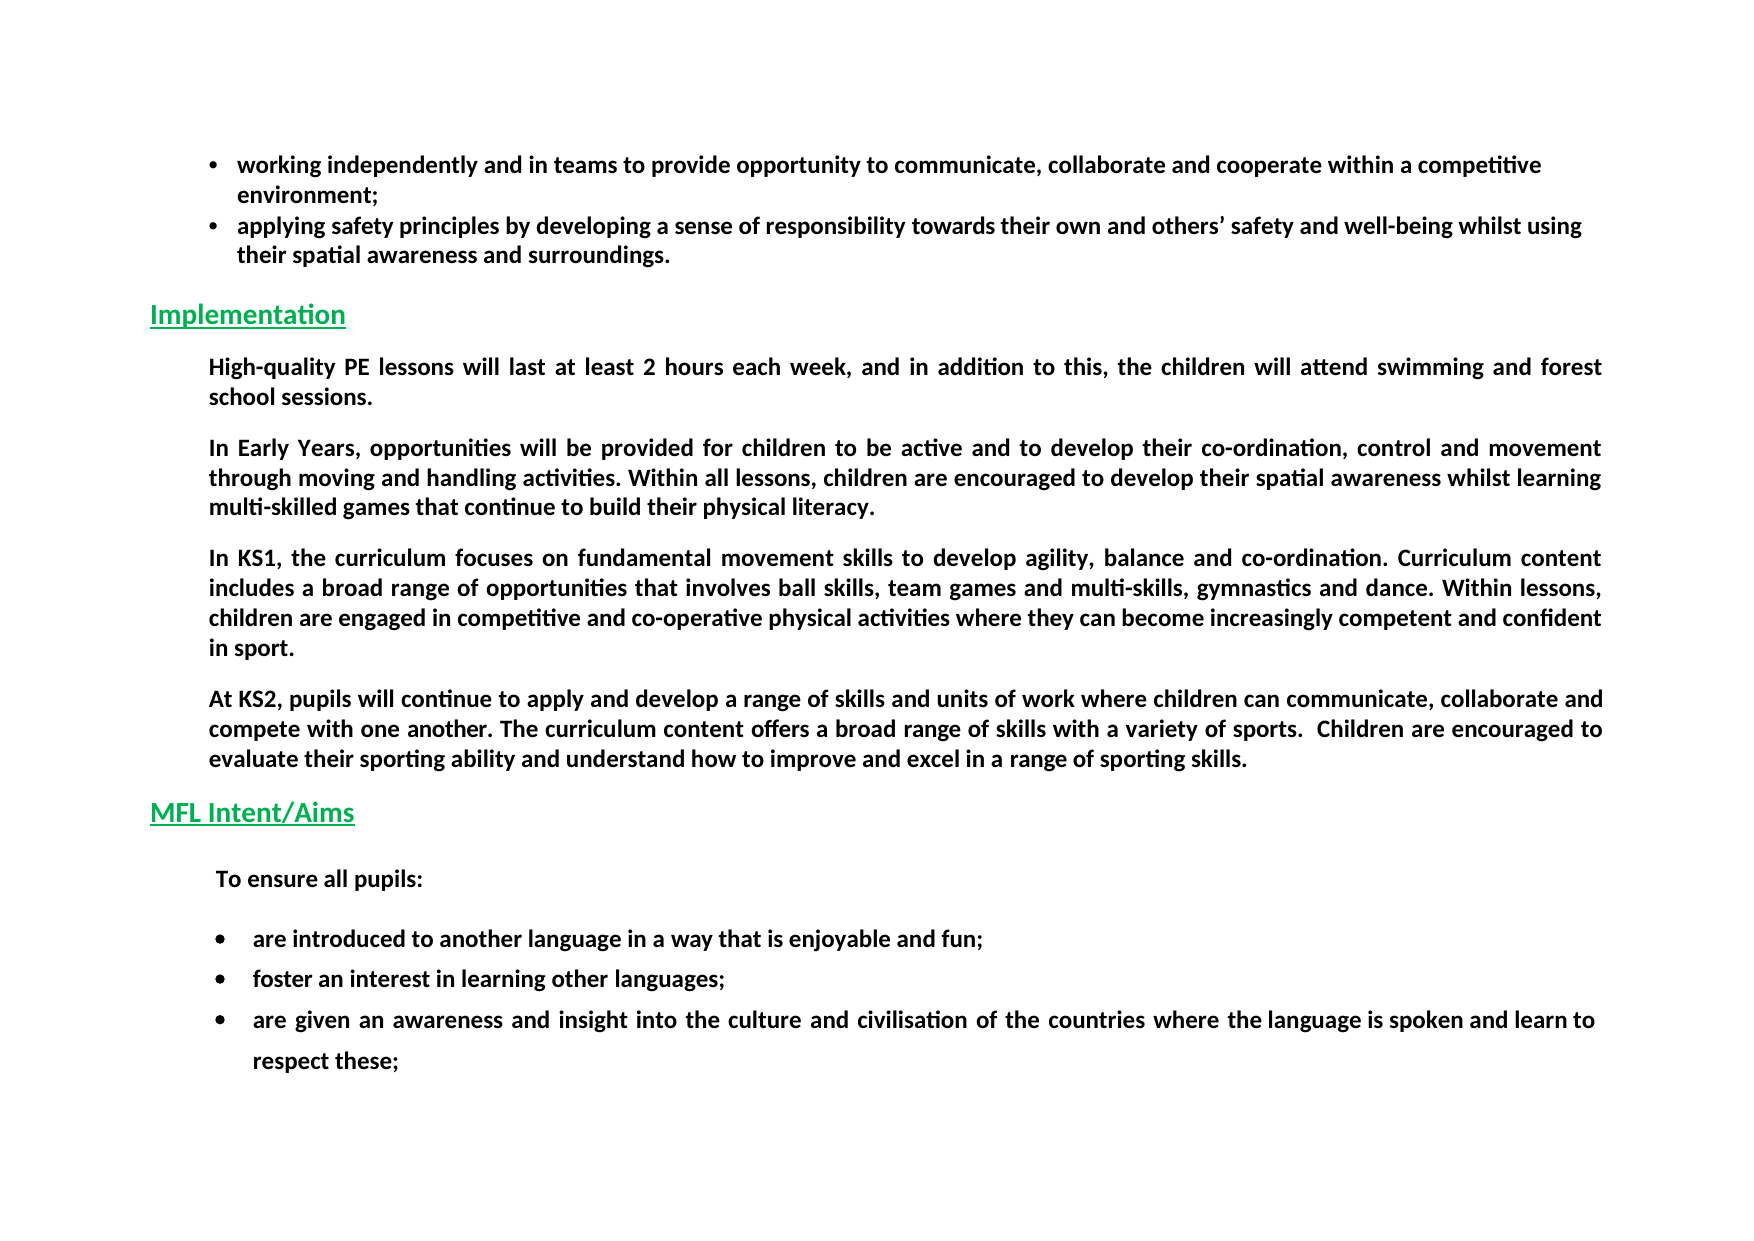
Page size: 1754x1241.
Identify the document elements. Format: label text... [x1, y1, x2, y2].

list applying safety principles by developing a sense of responsibility towards their own and others’ safety and well-being whilst using their spatial awareness and surroundings. [208, 210, 1604, 270]
text High-quality PE lessons will last at least 2 hours each week, and in addition to this, the children will attend swimming and forest school sessions. [209, 352, 1604, 411]
text To ensure all pupils: [216, 856, 1604, 895]
list are introduced to another language in a way that is enjoyable and fun; [216, 916, 1604, 956]
list are given an awareness and insight into the culture and civilisation of the countries where the language is spoken and learn to respect these; [216, 996, 1604, 1078]
list foster an interest in learning other languages; [216, 956, 1604, 996]
text In KS1, the curriculum focuses on fundamental movement skills to develop agility, balance and co-ordination. Curriculum content includes a broad range of opportunities that involves ball skills, team games and multi-skills, gymnastics and dance. Within lessons, children are engaged in competitive and co-operative physical activities where they can become increasingly competent and confident in sport. [209, 543, 1604, 663]
text Implementation [150, 301, 1604, 331]
text At KS2, pupils will continue to apply and develop a range of skills and units of work where children can communicate, collaborate and compete with one another. The curriculum content offers a broad range of skills with a variety of sports. Children are encouraged to evaluate their sporting ability and understand how to improve and excel in a range of sporting skills. [209, 683, 1604, 773]
text In Early Years, opportunities will be provided for children to be active and to develop their co-ordination, control and movement through moving and handling activities. Within all lessons, children are encouraged to develop their spatial awareness whilst learning multi-skilled games that continue to build their physical literacy. [209, 432, 1604, 522]
list working independently and in teams to provide opportunity to communicate, collaborate and cooperate within a competitive environment; [208, 150, 1604, 210]
text MFL Intent/Aims [150, 794, 1604, 830]
